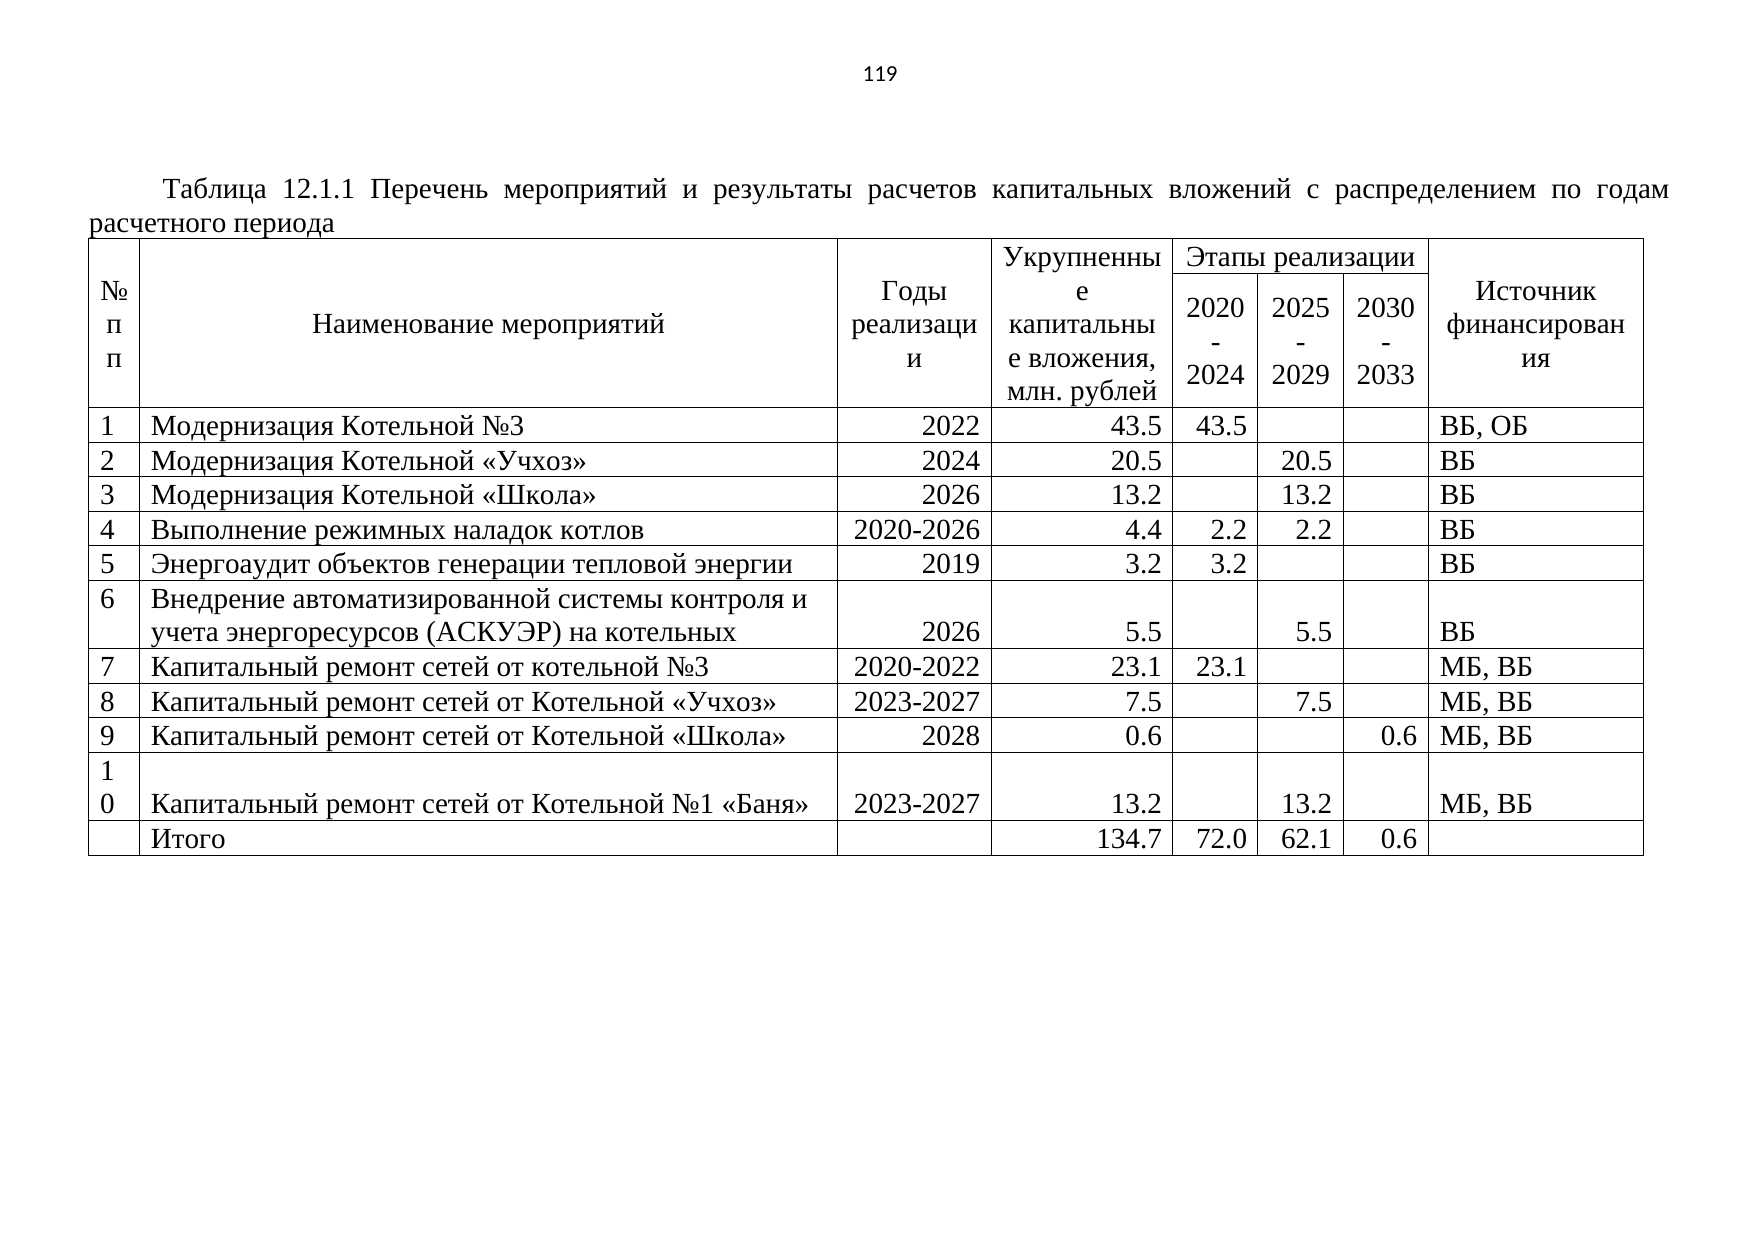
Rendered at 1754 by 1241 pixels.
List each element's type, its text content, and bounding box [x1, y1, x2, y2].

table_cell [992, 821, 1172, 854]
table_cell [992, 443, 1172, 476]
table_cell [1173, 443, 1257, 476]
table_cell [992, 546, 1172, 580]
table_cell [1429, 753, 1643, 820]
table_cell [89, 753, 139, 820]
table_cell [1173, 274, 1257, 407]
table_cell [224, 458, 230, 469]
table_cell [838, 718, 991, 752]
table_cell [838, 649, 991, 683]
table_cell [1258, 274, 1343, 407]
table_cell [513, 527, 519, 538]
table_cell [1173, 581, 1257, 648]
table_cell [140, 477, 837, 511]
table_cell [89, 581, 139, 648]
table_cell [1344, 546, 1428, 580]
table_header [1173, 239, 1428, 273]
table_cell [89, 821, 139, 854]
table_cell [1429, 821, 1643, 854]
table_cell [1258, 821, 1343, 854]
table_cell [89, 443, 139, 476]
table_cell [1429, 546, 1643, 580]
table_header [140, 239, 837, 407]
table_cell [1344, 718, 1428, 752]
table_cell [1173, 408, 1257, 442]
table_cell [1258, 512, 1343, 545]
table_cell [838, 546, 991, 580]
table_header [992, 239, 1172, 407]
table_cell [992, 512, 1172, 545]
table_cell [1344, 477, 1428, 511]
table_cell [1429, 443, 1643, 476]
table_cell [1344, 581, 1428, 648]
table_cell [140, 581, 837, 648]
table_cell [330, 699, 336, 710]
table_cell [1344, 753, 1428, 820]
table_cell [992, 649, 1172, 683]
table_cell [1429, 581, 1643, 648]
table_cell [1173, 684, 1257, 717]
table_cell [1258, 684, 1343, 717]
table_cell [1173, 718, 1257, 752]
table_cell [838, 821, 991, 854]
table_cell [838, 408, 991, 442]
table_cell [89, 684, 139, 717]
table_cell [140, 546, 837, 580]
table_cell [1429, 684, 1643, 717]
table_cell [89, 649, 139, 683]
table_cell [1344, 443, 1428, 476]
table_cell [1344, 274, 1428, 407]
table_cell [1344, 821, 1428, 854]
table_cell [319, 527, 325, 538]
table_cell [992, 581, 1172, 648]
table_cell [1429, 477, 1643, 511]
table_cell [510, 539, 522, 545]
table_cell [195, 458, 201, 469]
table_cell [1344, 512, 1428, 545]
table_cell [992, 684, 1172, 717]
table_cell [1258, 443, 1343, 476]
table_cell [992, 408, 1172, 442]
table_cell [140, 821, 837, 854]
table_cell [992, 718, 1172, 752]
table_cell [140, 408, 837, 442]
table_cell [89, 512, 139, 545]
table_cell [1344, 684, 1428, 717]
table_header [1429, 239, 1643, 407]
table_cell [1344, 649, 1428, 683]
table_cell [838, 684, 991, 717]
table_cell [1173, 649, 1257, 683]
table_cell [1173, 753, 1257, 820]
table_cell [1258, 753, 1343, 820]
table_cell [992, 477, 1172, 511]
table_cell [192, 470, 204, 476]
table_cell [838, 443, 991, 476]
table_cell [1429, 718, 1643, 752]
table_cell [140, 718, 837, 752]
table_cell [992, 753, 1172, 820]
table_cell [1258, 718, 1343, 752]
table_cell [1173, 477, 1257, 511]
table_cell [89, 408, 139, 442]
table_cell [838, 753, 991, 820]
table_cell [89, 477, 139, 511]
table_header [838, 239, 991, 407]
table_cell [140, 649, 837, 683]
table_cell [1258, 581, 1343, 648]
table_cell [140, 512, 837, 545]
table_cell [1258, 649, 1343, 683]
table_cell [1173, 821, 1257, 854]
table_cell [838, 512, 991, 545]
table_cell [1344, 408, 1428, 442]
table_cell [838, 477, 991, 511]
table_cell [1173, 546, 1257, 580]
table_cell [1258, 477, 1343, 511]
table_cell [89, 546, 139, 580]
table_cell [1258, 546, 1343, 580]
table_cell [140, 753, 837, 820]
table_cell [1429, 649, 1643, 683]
text Таблица 12.1.1 Перечень мероприятий и результаты расчетов капитальных вложений с распределением по годам расчетного периода [89, 171, 1671, 238]
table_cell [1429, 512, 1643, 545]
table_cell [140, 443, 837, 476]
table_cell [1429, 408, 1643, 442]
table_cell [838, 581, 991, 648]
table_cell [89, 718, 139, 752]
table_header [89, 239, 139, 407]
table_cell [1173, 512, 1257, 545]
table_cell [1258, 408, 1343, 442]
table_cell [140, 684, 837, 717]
